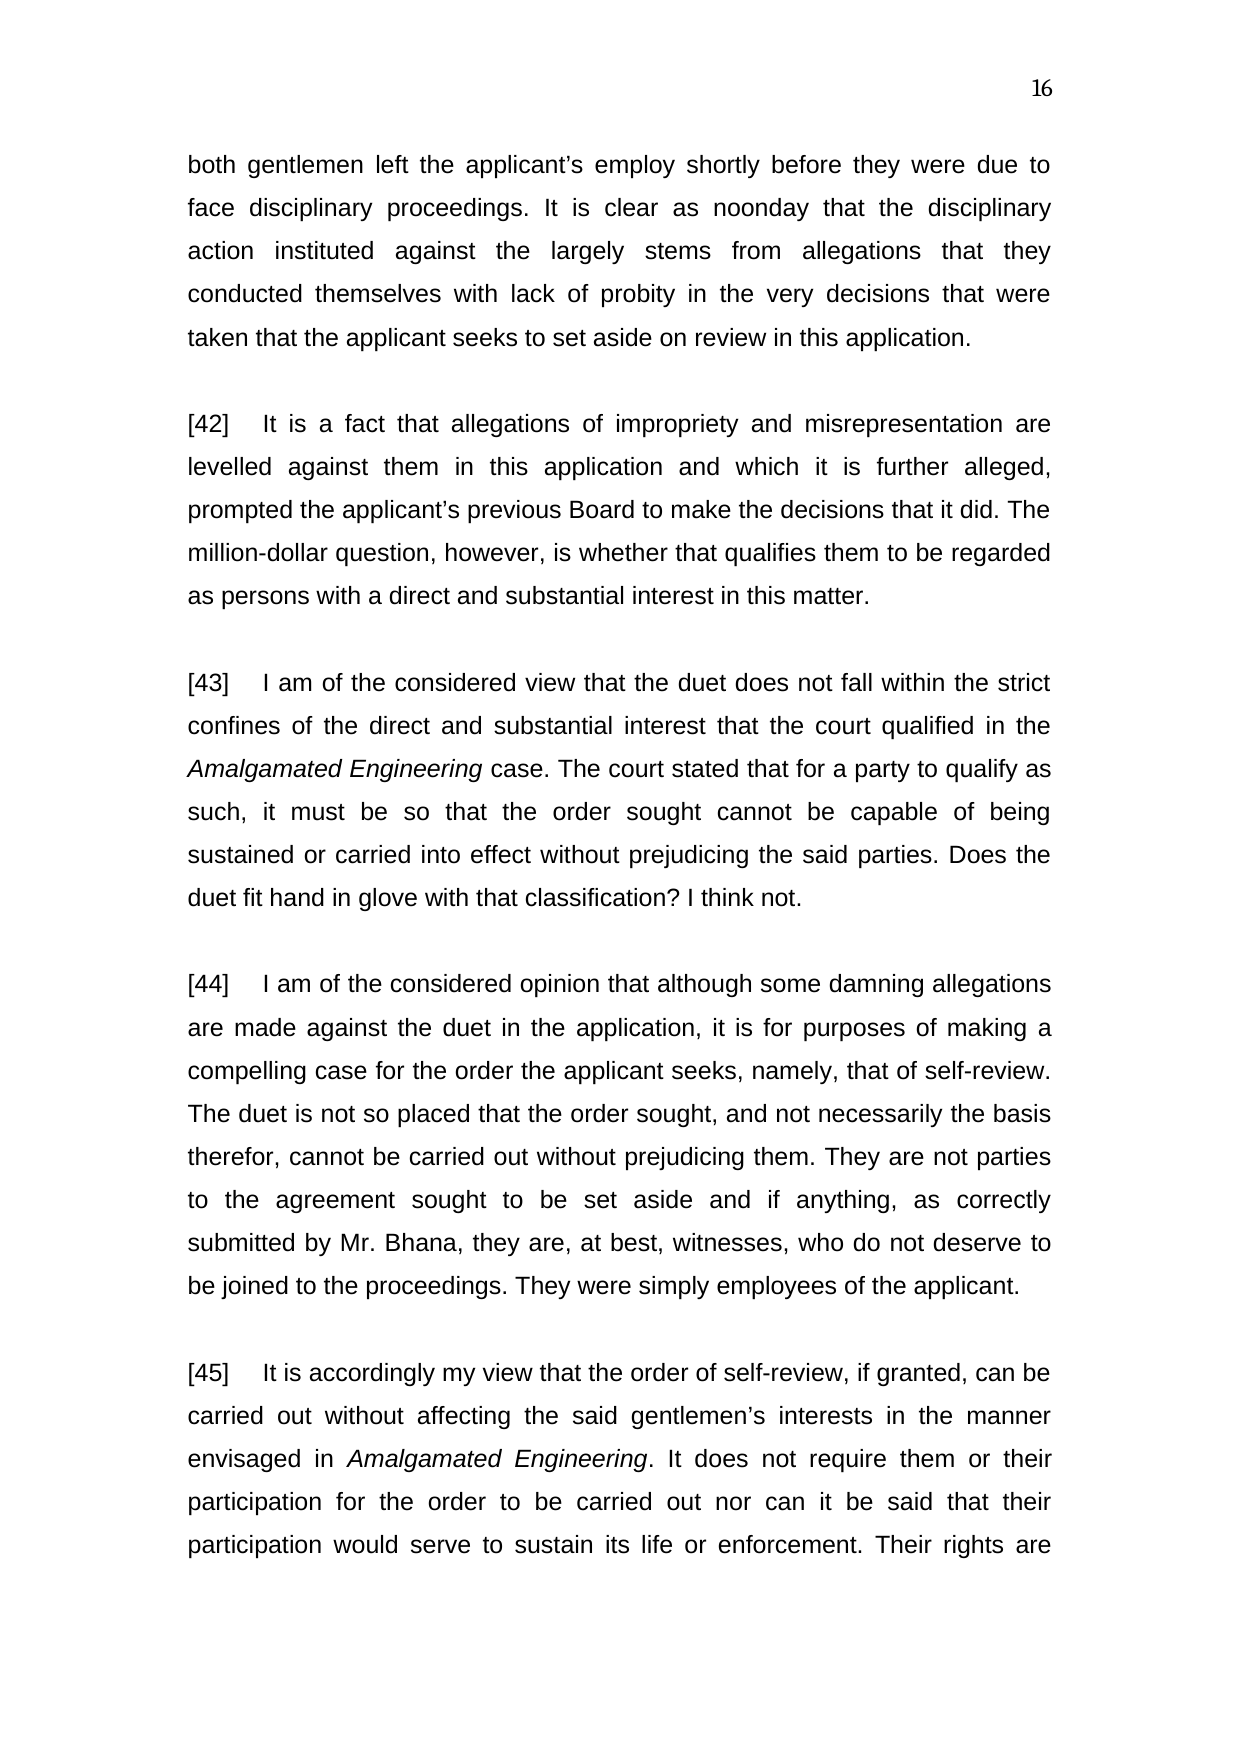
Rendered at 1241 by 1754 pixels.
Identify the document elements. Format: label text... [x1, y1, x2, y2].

text [43] I am of the considered view that the duet does not fall within the strict confines of the direct and substantial interest that the court qualified in the Amalgamated Engineering case. The court stated that for a party to qualify as such, it must be so that the order sought cannot be capable of being sustained or carried into effect without prejudicing the said parties. Does the duet fit hand in glove with that classification? I think not. [187, 667, 1053, 912]
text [187, 1357, 1053, 1559]
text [187, 150, 1053, 351]
text [42] It is a fact that allegations of impropriety and misrepresentation are levelled against them in this application and which it is further alleged, prompted the applicant’s previous Board to make the decisions that it did. The million-dollar question, however, is whether that qualifies them to be regarded as persons with a direct and substantial interest in this matter. [187, 409, 1053, 610]
text [44] I am of the considered opinion that although some damning allegations are made against the duet in the application, it is for purposes of making a compelling case for the order the applicant seeks, namely, that of self-review. The duet is not so placed that the order sought, and not necessarily the basis therefor, cannot be carried out without prejudicing them. They are not parties to the agreement sought to be set aside and if anything, as correctly submitted by Mr. Bhana, they are, at best, witnesses, who do not deserve to be joined to the proceedings. They were simply employees of the applicant. [187, 969, 1053, 1300]
